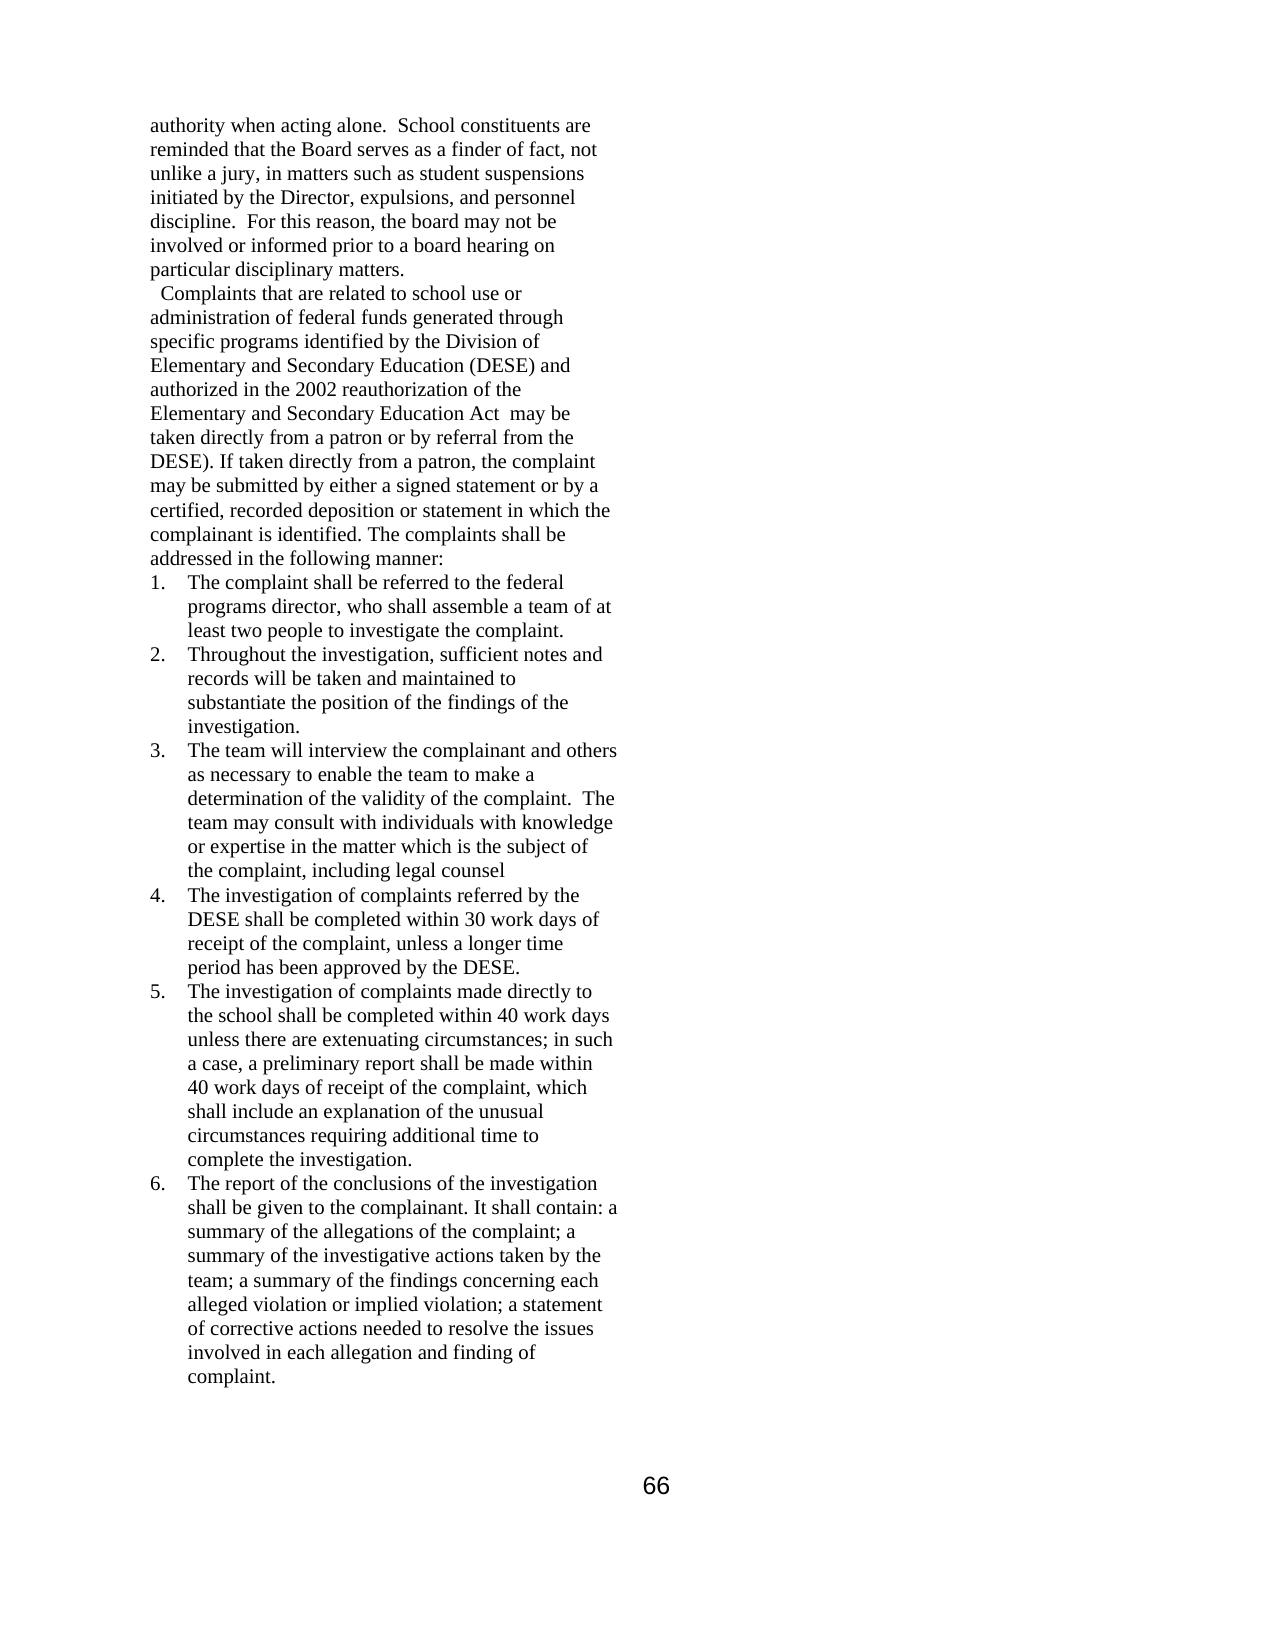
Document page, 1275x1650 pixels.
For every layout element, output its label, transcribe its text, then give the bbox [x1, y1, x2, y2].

list The investigation of complaints made directly to the school shall be completed within 40 work days unless there are extenuating circumstances; in such a case, a preliminary report shall be made within 40 work days of receipt of the complaint, which shall include an explanation of the unusual circumstances requiring additional time to complete the investigation. [150, 979, 619, 1171]
list Throughout the investigation, sufficient notes and records will be taken and maintained to substantiate the position of the findings of the investigation. [150, 642, 619, 738]
list The team will interview the complainant and others as necessary to enable the team to make a determination of the validity of the complaint. The team may consult with individuals with knowledge or expertise in the matter which is the subject of the complaint, including legal counsel [150, 738, 619, 882]
list The investigation of complaints referred by the DESE shall be completed within 30 work days of receipt of the complaint, unless a longer time period has been approved by the DESE. [150, 882, 619, 979]
list The report of the conclusions of the investigation shall be given to the complainant. It shall contain: a summary of the allegations of the complaint; a summary of the investigative actions taken by the team; a summary of the findings concerning each alleged violation or implied violation; a statement of corrective actions needed to resolve the issues involved in each allegation and finding of complaint. [150, 1171, 619, 1388]
list The complaint shall be referred to the federal programs director, who shall assemble a team of at least two people to investigate the complaint. [150, 570, 619, 642]
text Complaints that are related to school use or administration of federal funds generated through specific programs identified by the Division of Elementary and Secondary Education (DESE) and authorized in the 2002 reauthorization of the Elementary and Secondary Education Act may be taken directly from a patron or by referral from the DESE). If taken directly from a patron, the complaint may be submitted by either a signed statement or by a certified, recorded deposition or statement in which the complainant is identified. The complaints shall be addressed in the following manner: [150, 281, 619, 570]
